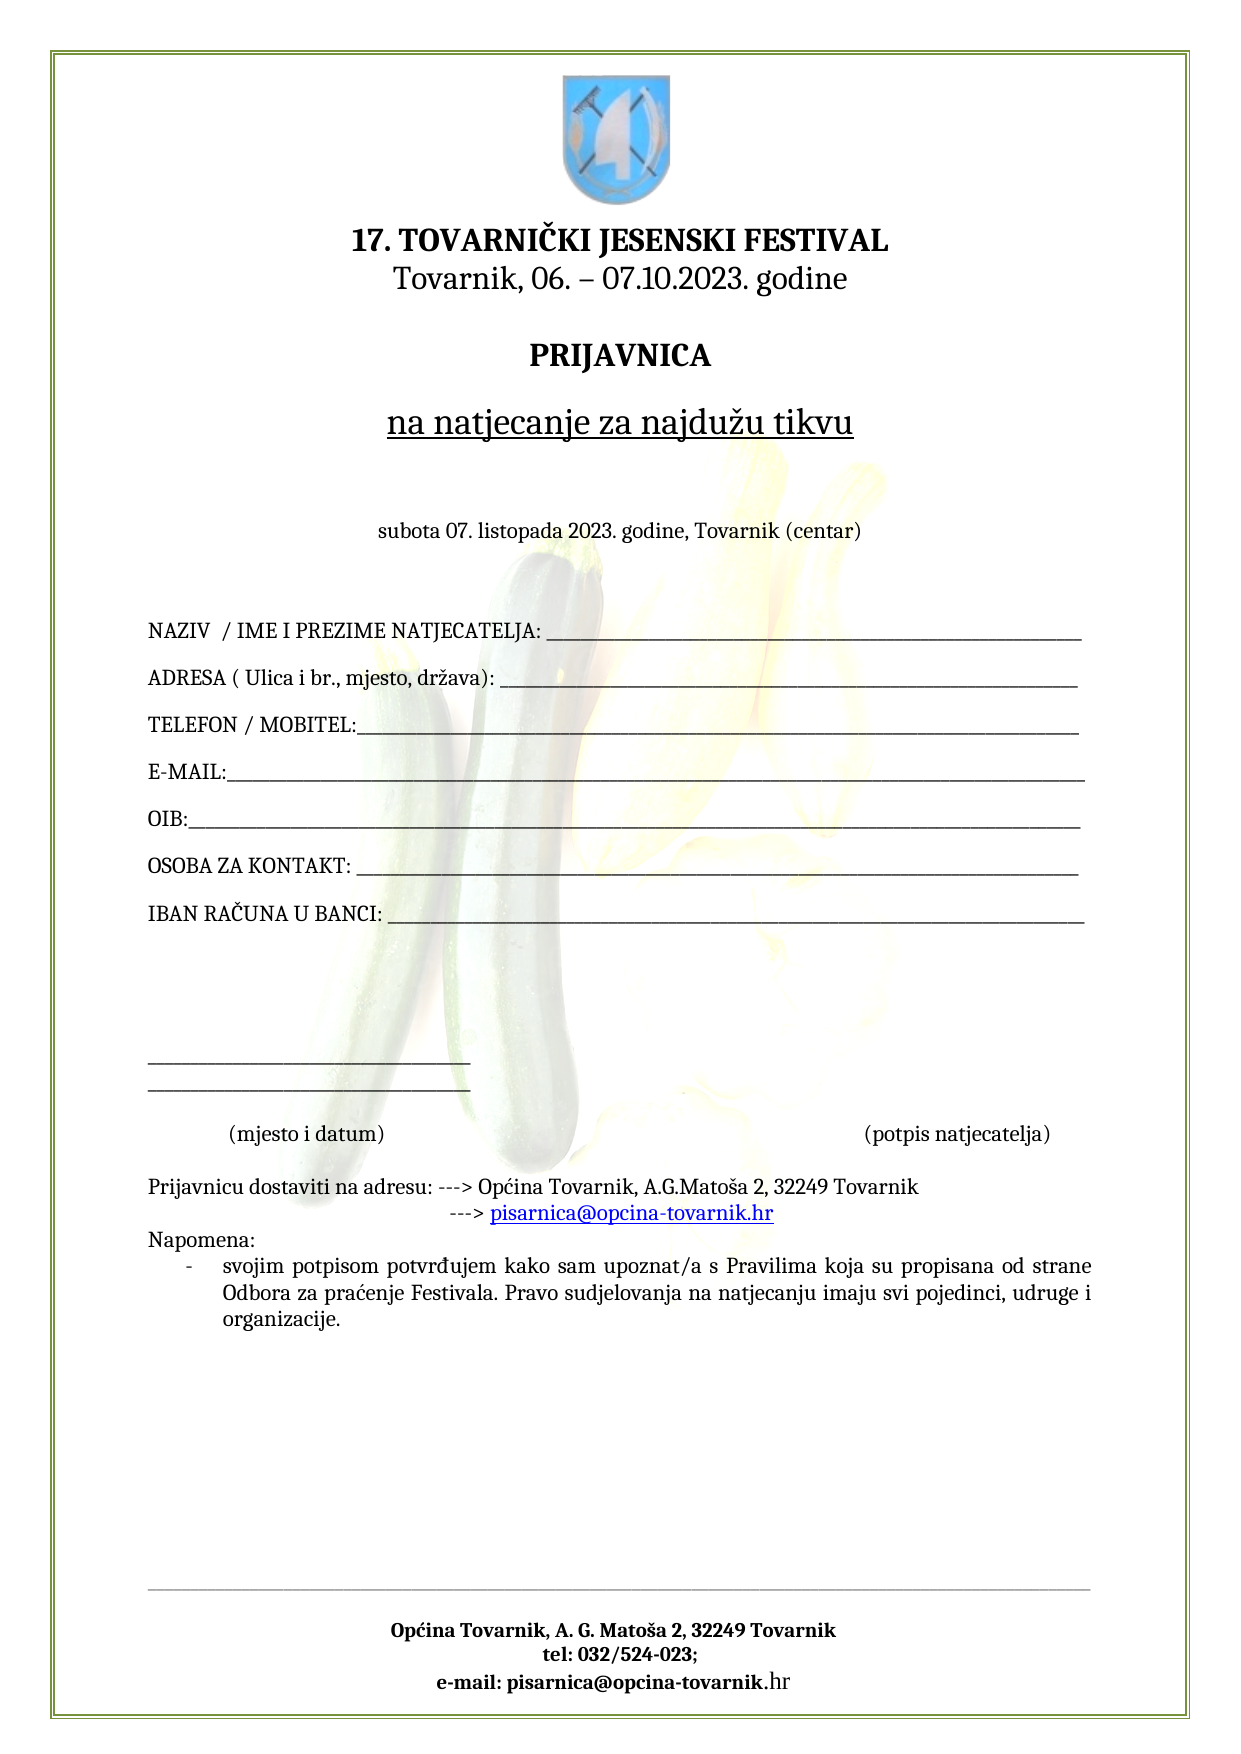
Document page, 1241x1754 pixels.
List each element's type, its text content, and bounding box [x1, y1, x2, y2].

list ______________________________________ ______________________________________ [148, 1042, 1093, 1095]
text subota 07. listopada 2023. godine, Tovarnik (centar) [148, 517, 1093, 544]
text OSOBA ZA KONTAKT: _____________________________________________________________________________________ [148, 853, 1093, 880]
text na natjecanje za najdužu tikvu [148, 401, 1093, 444]
text E-MAIL:_____________________________________________________________________________________________________ [148, 759, 1093, 785]
list Prijavnicu dostaviti na adresu: ---> Općina Tovarnik, A.G.Matoša 2, 32249 Tovarnik [148, 1174, 1093, 1200]
text OIB:_________________________________________________________________________________________________________ [148, 806, 1093, 832]
text Tovarnik, 06. – 07.10.2023. godine [148, 259, 1093, 298]
text IBAN RAČUNA U BANCI: __________________________________________________________________________________ [148, 901, 1093, 927]
text 17. TOVARNIČKI JESENSKI FESTIVAL [148, 221, 1093, 259]
text NAZIV / IME I PREZIME NATJECATELJA: _______________________________________________________________ [148, 617, 1093, 644]
text PRIJAVNICA [148, 336, 1093, 374]
list (mjesto i datum) (potpis natjecatelja) [148, 1121, 1093, 1147]
text ADRESA ( Ulica i br., mjesto, država): ____________________________________________________________________ [148, 664, 1093, 691]
list svojim potpisom potvrđujem kako sam upoznat/a s Pravilima koja su propisana od strane Odbora za praćenje Festivala. Pravo sudjelovanja na natjecanju imaju svi pojedinci, udruge i organizacije. [185, 1253, 1093, 1332]
list ---> pisarnica@opcina-tovarnik.hr [148, 1200, 1093, 1227]
list Napomena: [148, 1227, 1093, 1253]
text TELEFON / MOBITEL:_____________________________________________________________________________________ [148, 712, 1093, 738]
